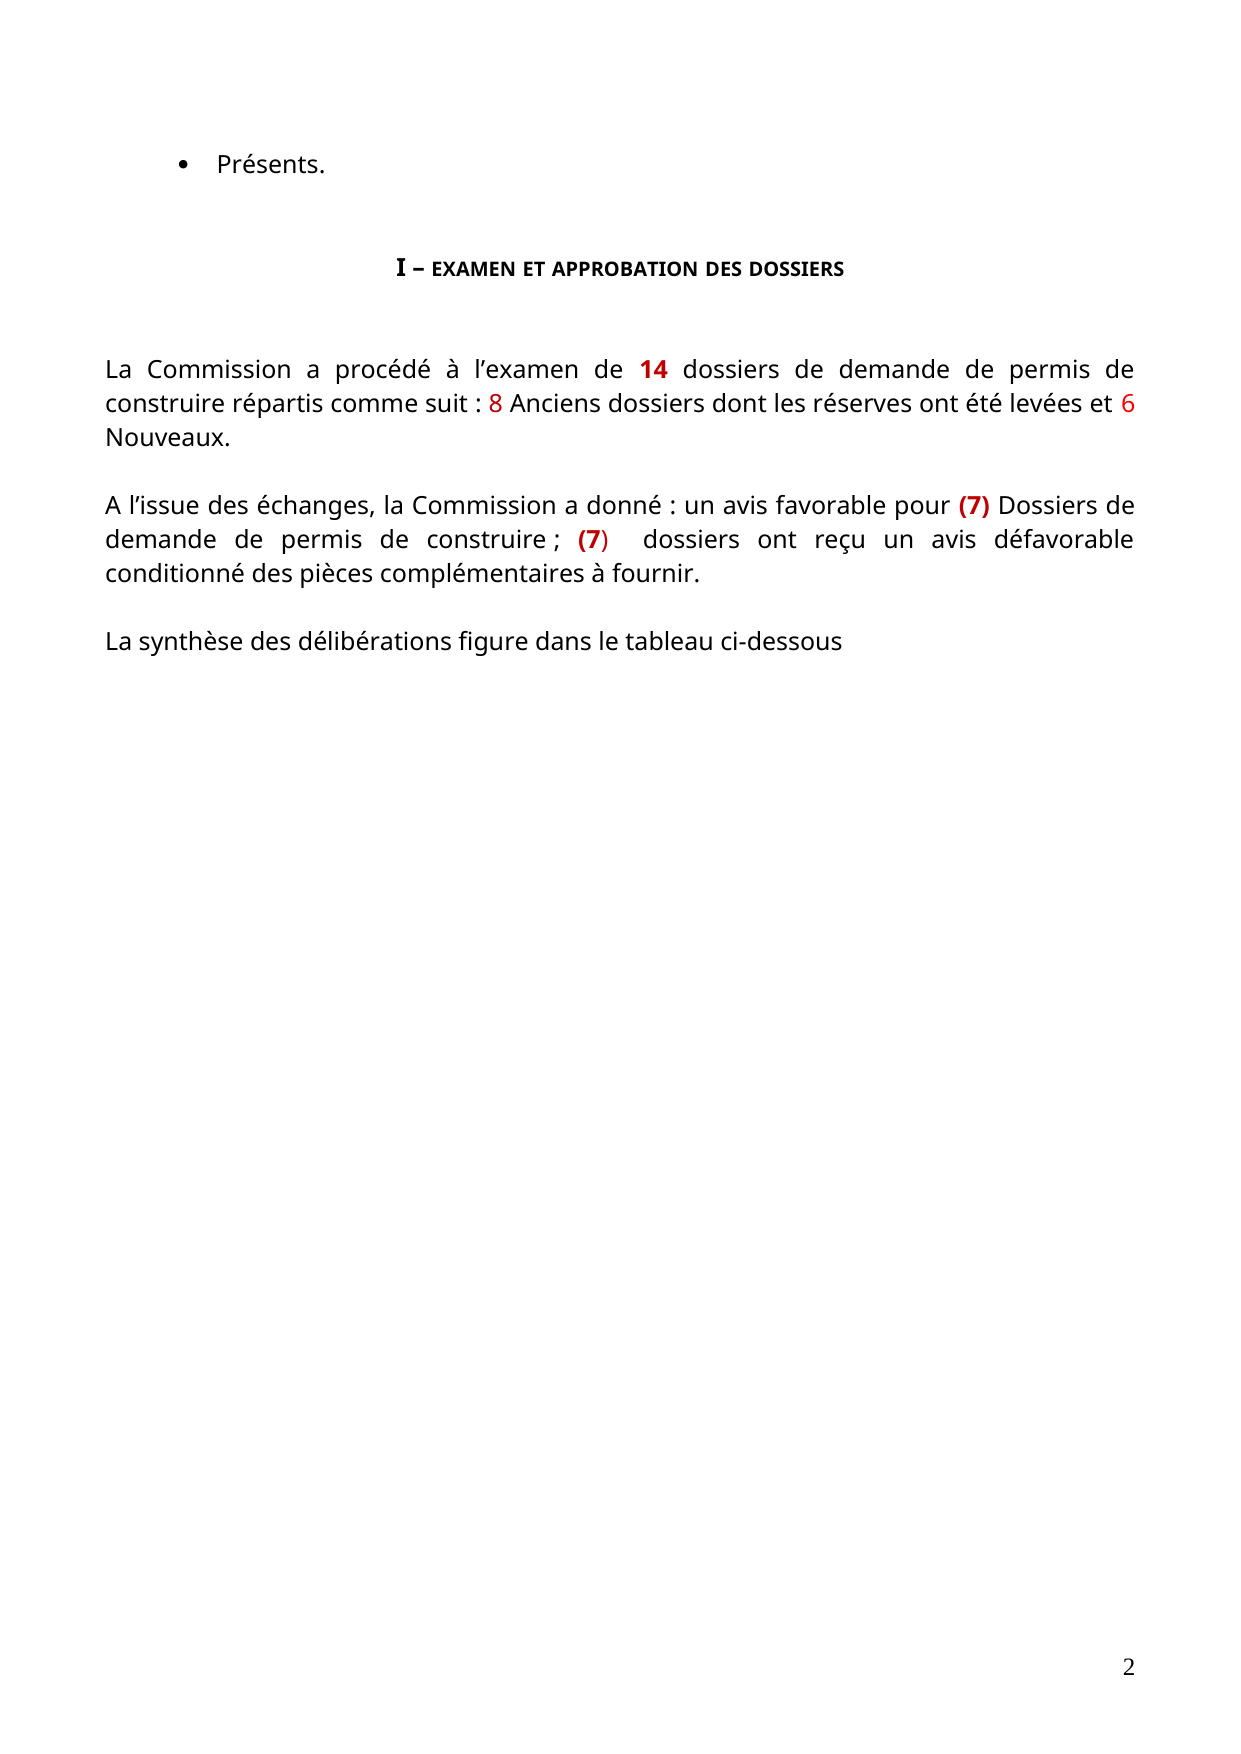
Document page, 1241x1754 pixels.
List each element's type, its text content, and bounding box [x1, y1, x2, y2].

text I – examen et approbation des dossiers [105, 249, 1135, 283]
list Présents. [179, 147, 1135, 181]
text La Commission a procédé à l’examen de 14 dossiers de demande de permis de construire répartis comme suit : 8 Anciens dossiers dont les réserves ont été levées et 6 Nouveaux. [105, 351, 1135, 453]
text A l’issue des échanges, la Commission a donné : un avis favorable pour (7) Dossiers de demande de permis de construire ; (7) dossiers ont reçu un avis défavorable conditionné des pièces complémentaires à fournir. [105, 488, 1135, 590]
text La synthèse des délibérations figure dans le tableau ci-dessous [105, 624, 1135, 658]
